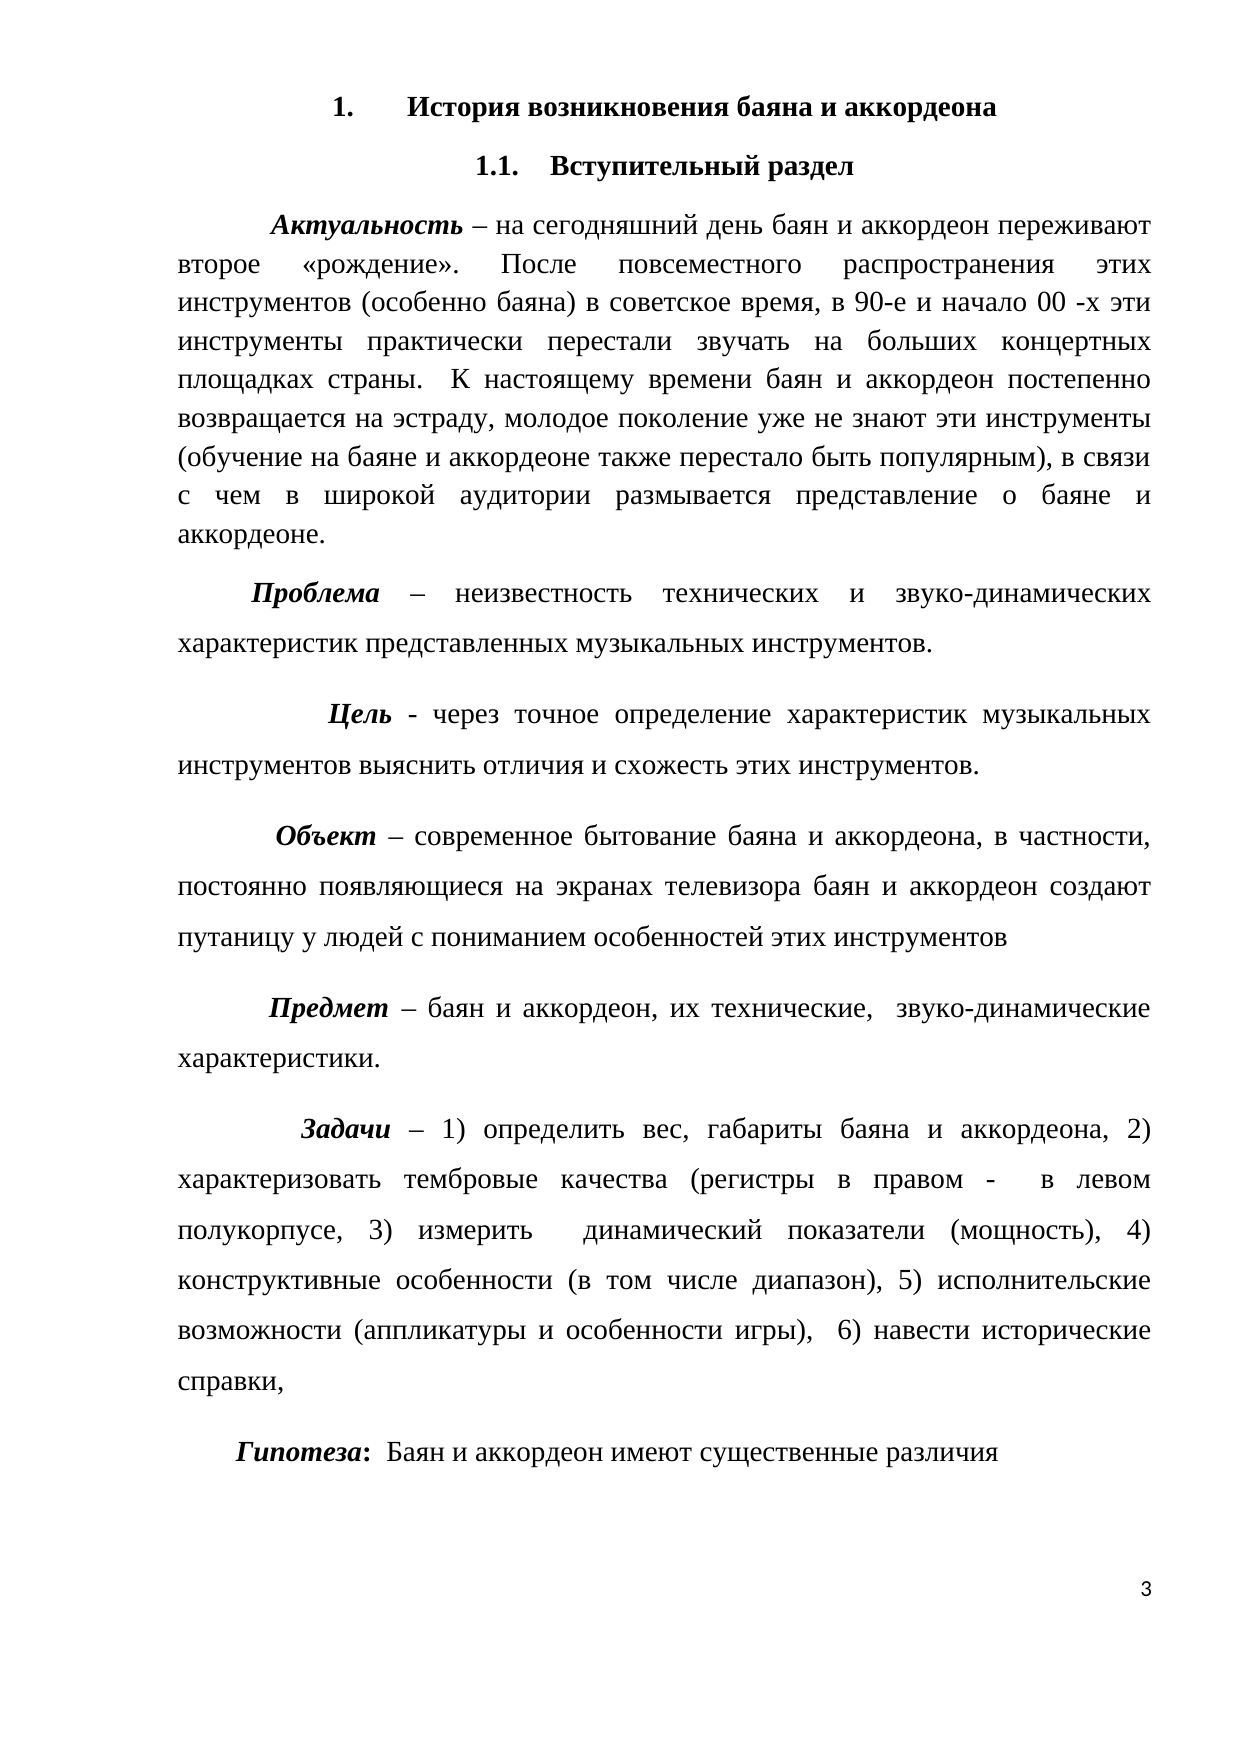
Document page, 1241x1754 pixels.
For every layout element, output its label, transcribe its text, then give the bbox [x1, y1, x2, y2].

text Задачи – 1) определить вес, габариты баяна и аккордеона, 2) характеризовать тембровые качества (регистры в правом - в левом полукорпусе, 3) измерить динамический показатели (мощность), 4) конструктивные особенности (в том числе диапазон), 5) исполнительские возможности (аппликатуры и особенности игры), 6) навести исторические справки, [177, 1111, 1152, 1396]
text Предмет – баян и аккордеон, их технические, звуко-динамические характеристики. [177, 990, 1152, 1074]
text Гипотеза: Баян и аккордеон имеют существенные различия [177, 1434, 1152, 1467]
list История возникновения баяна и аккордеона [177, 89, 1152, 122]
list Вступительный раздел [177, 148, 1152, 182]
text Цель - через точное определение характеристик музыкальных инструментов выяснить отличия и схожесть этих инструментов. [177, 697, 1152, 780]
text Проблема – неизвестность технических и звуко-динамических характеристик представленных музыкальных инструментов. [177, 575, 1152, 659]
text Объект – современное бытование баяна и аккордеона, в частности, постоянно появляющиеся на экранах телевизора баян и аккордеон создают путаницу у людей с пониманием особенностей этих инструментов [177, 818, 1152, 952]
text Актуальность – на сегодняшний день баян и аккордеон переживают второе «рождение». После повсеместного распространения этих инструментов (особенно баяна) в советское время, в 90-е и начало 00 -х эти инструменты практически перестали звучать на больших концертных площадках страны. К настоящему времени баян и аккордеон постепенно возвращается на эстраду, молодое поколение уже не знают эти инструменты (обучение на баяне и аккордеоне также перестало быть популярным), в связи с чем в широкой аудитории размывается представление о баяне и аккордеоне. [177, 207, 1152, 549]
